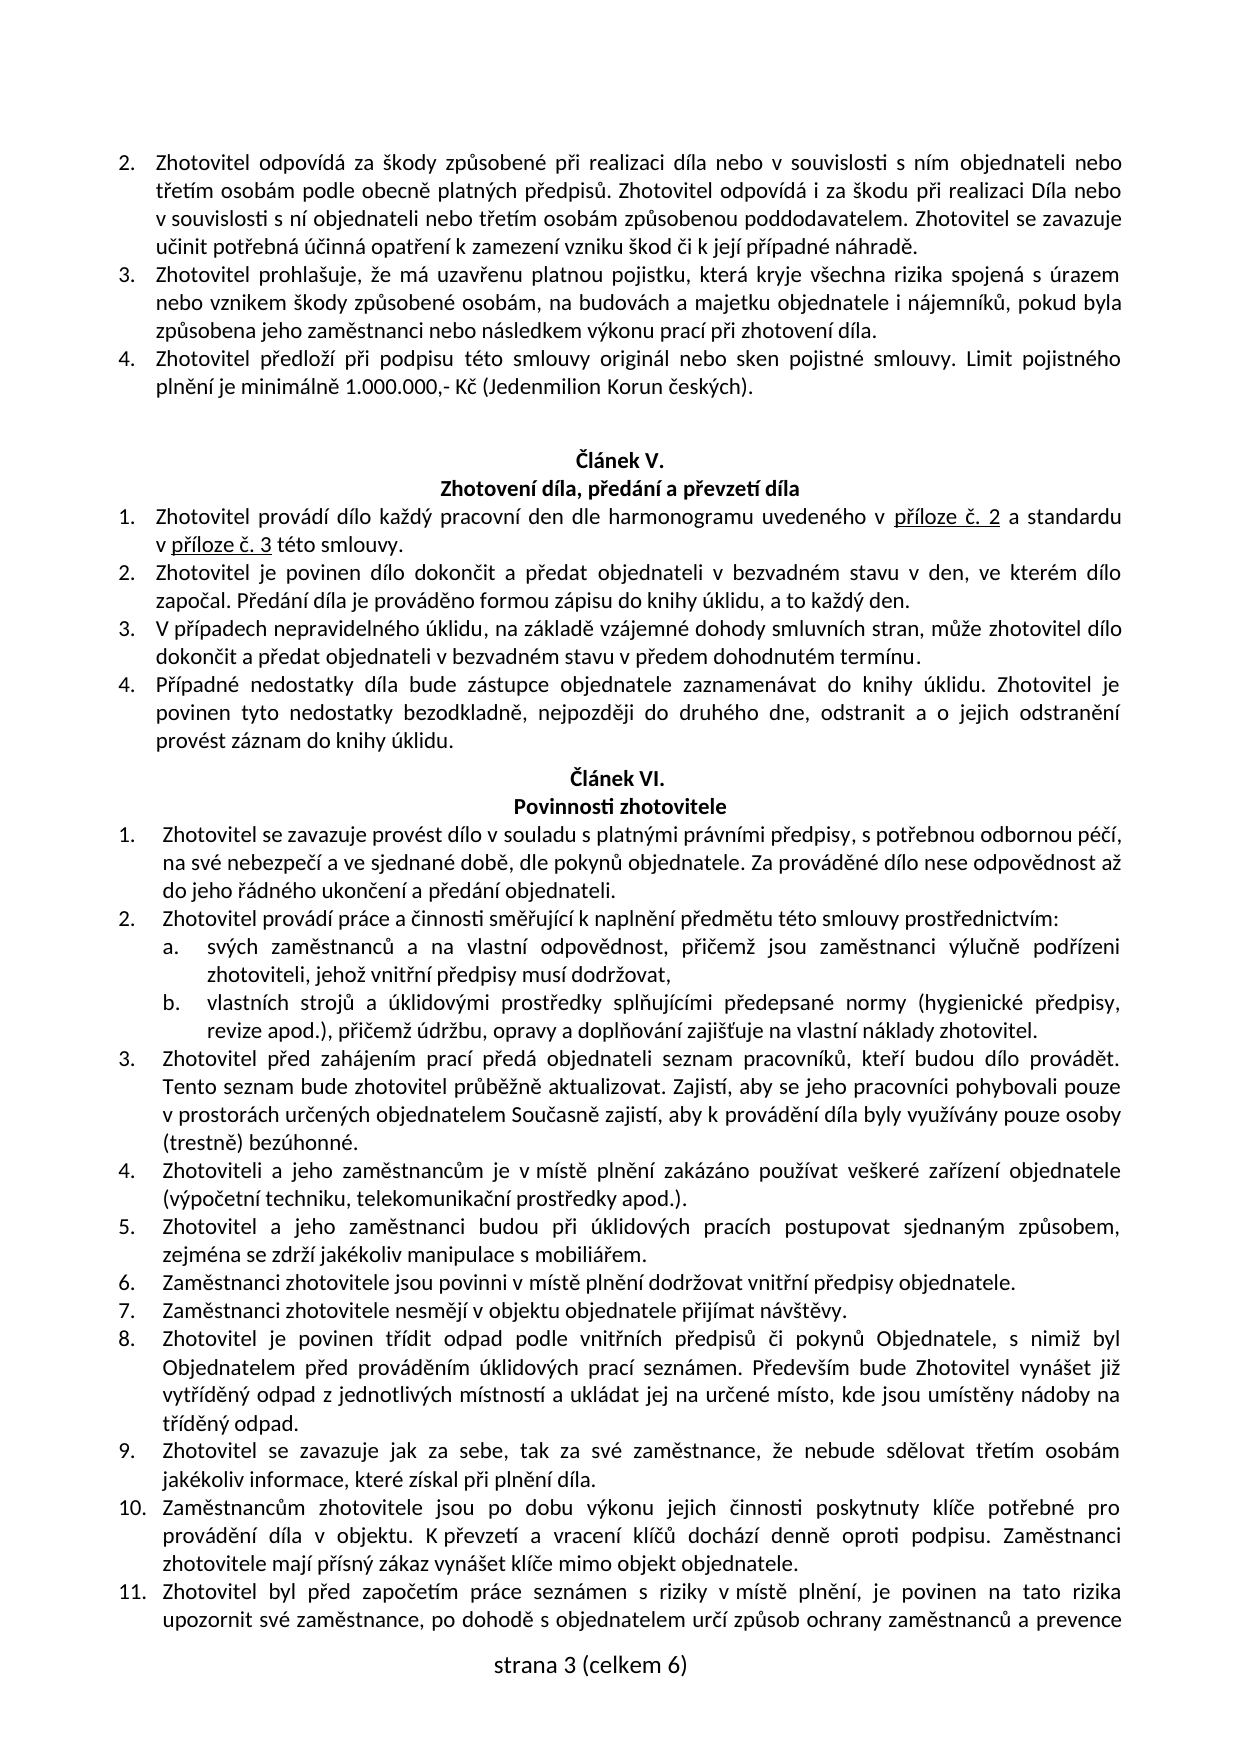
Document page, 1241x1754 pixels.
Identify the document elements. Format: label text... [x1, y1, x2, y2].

subtitle Zaměstnanci zhotovitele nesmějí v objektu objednatele přijímat návštěvy. [118, 1297, 1122, 1324]
subtitle Zhotovitel se zavazuje jak za sebe, tak za své zaměstnance, že nebude sdělovat třetím osobám jakékoliv informace, které získal při plnění díla. [118, 1437, 1122, 1493]
list vlastních strojů a úklidovými prostředky splňujícími předepsané normy (hygienické předpisy, revize apod.), přičemž údržbu, opravy a doplňování zajišťuje na vlastní náklady zhotovitel. [162, 988, 1122, 1044]
subtitle Zaměstnanci zhotovitele jsou povinni v místě plnění dodržovat vnitřní předpisy objednatele. [118, 1268, 1122, 1297]
list Zhotovitel je povinen dílo dokončit a předat objednateli v bezvadném stavu v den, ve kterém dílo započal. Předání díla je prováděno formou zápisu do knihy úklidu, a to každý den. [118, 558, 1122, 614]
subtitle Článek VI. Povinnosti zhotovitele [118, 764, 1122, 820]
text Článek V. [118, 446, 1122, 474]
subtitle Zhotovitel je povinen třídit odpad podle vnitřních předpisů či pokynů Objednatele, s nimiž byl Objednatelem před prováděním úklidových prací seznámen. Především bude Zhotovitel vynášet již vytříděný odpad z jednotlivých místností a ukládat jej na určené místo, kde jsou umístěny nádoby na tříděný odpad. [118, 1324, 1122, 1437]
list Případné nedostatky díla bude zástupce objednatele zaznamenávat do knihy úklidu. Zhotovitel je povinen tyto nedostatky bezodkladně, nejpozději do druhého dne, odstranit a o jejich odstranění provést záznam do knihy úklidu. [118, 670, 1122, 754]
subtitle Zhotovitel před zahájením prací předá objednateli seznam pracovníků, kteří budou dílo provádět. Tento seznam bude zhotovitel průběžně aktualizovat. Zajistí, aby se jeho pracovníci pohybovali pouze v prostorách určených objednatelem Současně zajistí, aby k provádění díla byly využívány pouze osoby (trestně) bezúhonné. [118, 1044, 1122, 1156]
list Zhotovitel provádí dílo každý pracovní den dle harmonogramu uvedeného v příloze č. 2 a standardu v příloze č. 3 této smlouvy. [118, 502, 1122, 558]
list Zhotovitel odpovídá za škody způsobené při realizaci díla nebo v souvislosti s ním objednateli nebo třetím osobám podle obecně platných předpisů. Zhotovitel odpovídá i za škodu při realizaci Díla nebo v souvislosti s ní objednateli nebo třetím osobám způsobenou poddodavatelem. Zhotovitel se zavazuje učinit potřebná účinná opatření k zamezení vzniku škod či k její případné náhradě. [118, 148, 1122, 260]
subtitle Zhotovitel provádí práce a činnosti směřující k naplnění předmětu této smlouvy prostřednictvím: [118, 904, 1122, 932]
subtitle Zhotovitel a jeho zaměstnanci budou při úklidových pracích postupovat sjednaným způsobem, zejména se zdrží jakékoliv manipulace s mobiliářem. [118, 1212, 1122, 1268]
text Zhotovení díla, předání a převzetí díla [118, 474, 1122, 502]
subtitle Zhotoviteli a jeho zaměstnancům je v místě plnění zakázáno používat veškeré zařízení objednatele (výpočetní techniku, telekomunikační prostředky apod.). [118, 1156, 1122, 1212]
subtitle Zhotovitel se zavazuje provést dílo v souladu s platnými právními předpisy, s potřebnou odbornou péčí, na své nebezpečí a ve sjednané době, dle pokynů objednatele. Za prováděné dílo nese odpovědnost až do jeho řádného ukončení a předání objednateli. [118, 820, 1122, 904]
list Zhotovitel předloží při podpisu této smlouvy originál nebo sken pojistné smlouvy. Limit pojistného plnění je minimálně 1.000.000,- Kč (Jedenmilion Korun českých). [118, 344, 1122, 400]
list V případech nepravidelného úklidu, na základě vzájemné dohody smluvních stran, může zhotovitel dílo dokončit a předat objednateli v bezvadném stavu v předem dohodnutém termínu. [118, 614, 1122, 670]
list Zhotovitel prohlašuje, že má uzavřenu platnou pojistku, která kryje všechna rizika spojená s úrazem nebo vznikem škody způsobené osobám, na budovách a majetku objednatele i nájemníků, pokud byla způsobena jeho zaměstnanci nebo následkem výkonu prací při zhotovení díla. [118, 260, 1122, 344]
list svých zaměstnanců a na vlastní odpovědnost, přičemž jsou zaměstnanci výlučně podřízeni zhotoviteli, jehož vnitřní předpisy musí dodržovat, [162, 932, 1122, 988]
subtitle Zaměstnancům zhotovitele jsou po dobu výkonu jejich činnosti poskytnuty klíče potřebné pro provádění díla v objektu. K převzetí a vracení klíčů dochází denně oproti podpisu. Zaměstnanci zhotovitele mají přísný zákaz vynášet klíče mimo objekt objednatele. [118, 1493, 1122, 1577]
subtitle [118, 1577, 1122, 1633]
